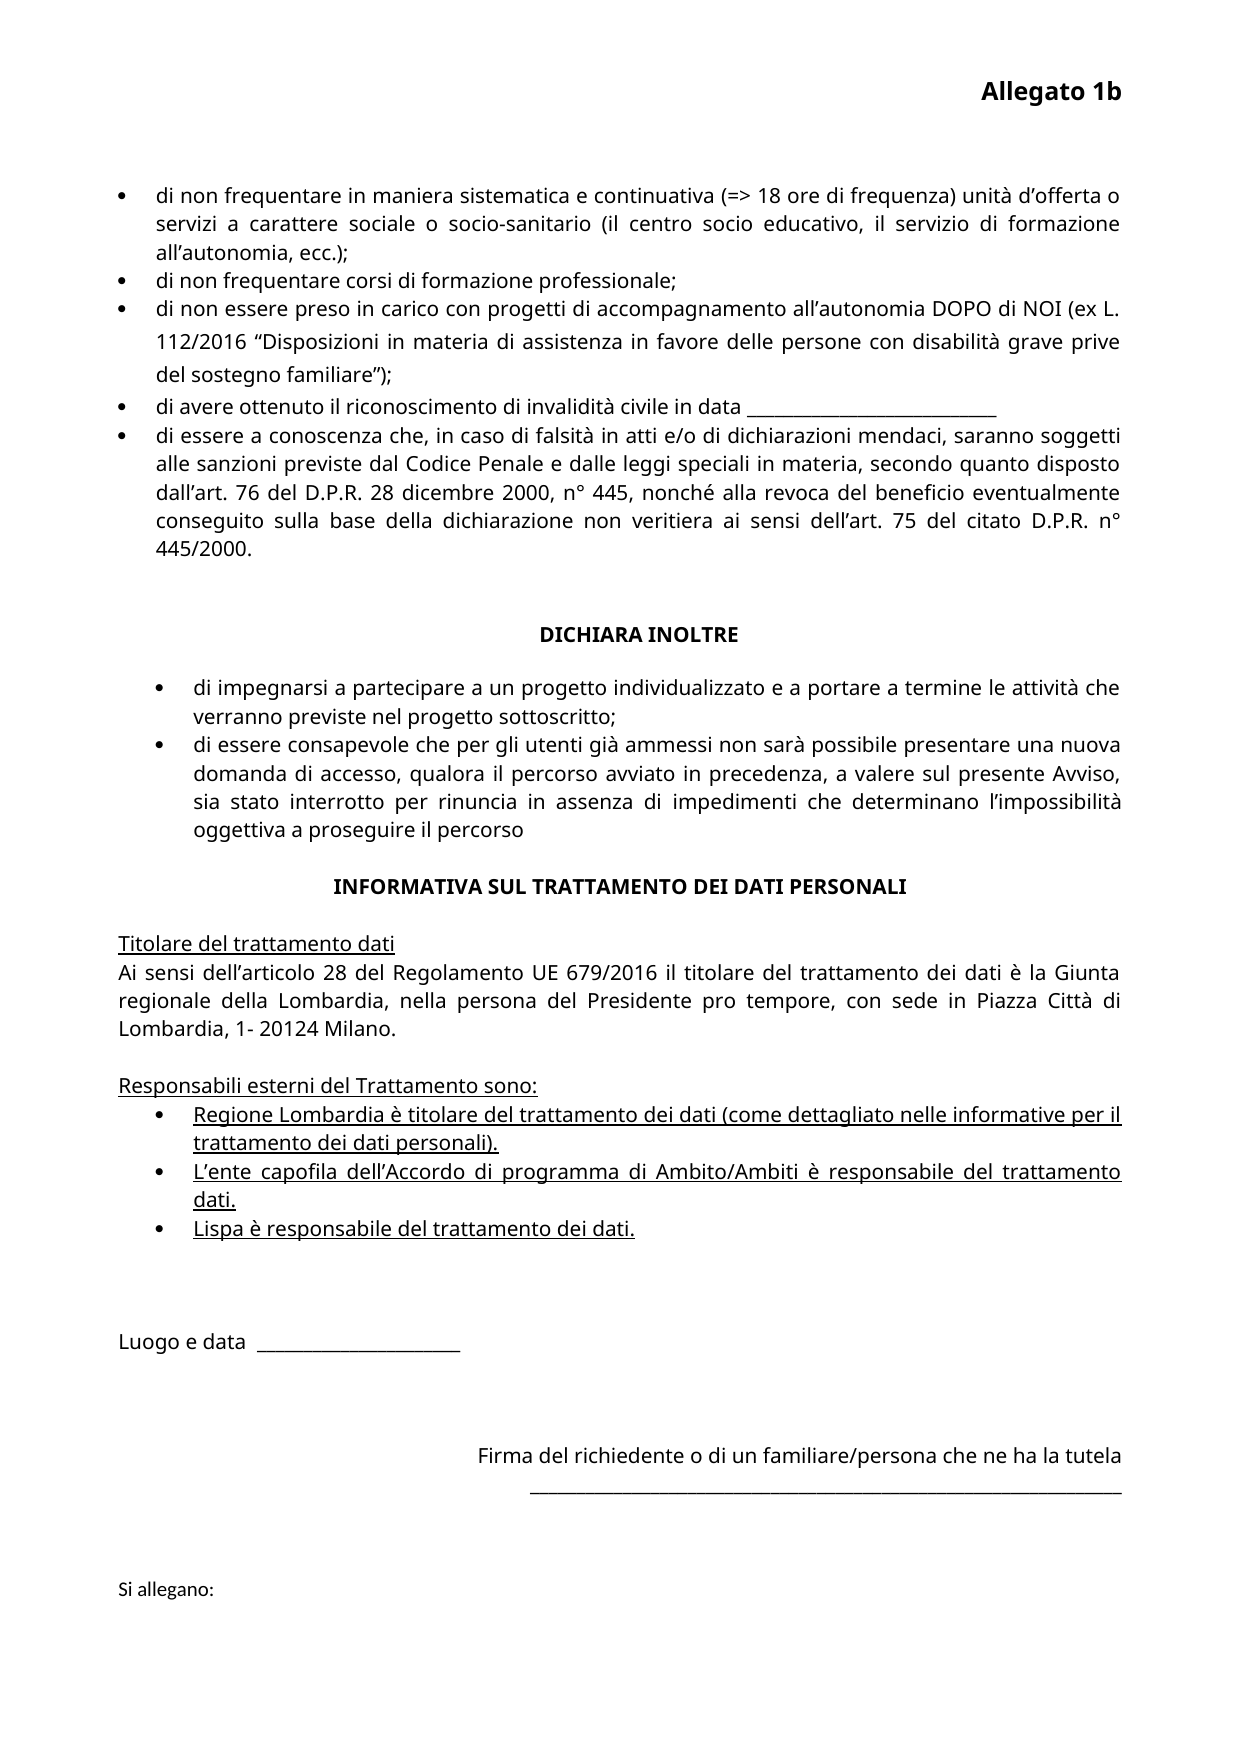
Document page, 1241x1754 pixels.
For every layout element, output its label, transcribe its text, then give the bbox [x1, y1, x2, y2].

text DICHIARA INOLTRE [156, 620, 1122, 648]
text Firma del richiedente o di un familiare/persona che ne ha la tutela [118, 1441, 1122, 1469]
list Lispa è responsabile del trattamento dei dati. [156, 1214, 1122, 1242]
list di avere ottenuto il riconoscimento di invalidità civile in data ___________________________ [118, 392, 1122, 421]
list di non frequentare in maniera sistematica e continuativa (=> 18 ore di frequenza) unità d’offerta o servizi a carattere sociale o socio-sanitario (il centro socio educativo, il servizio di formazione all’autonomia, ecc.); [118, 181, 1122, 266]
text ________________________________________________________________ [118, 1469, 1122, 1498]
list Regione Lombardia è titolare del trattamento dei dati (come dettagliato nelle informative per il trattamento dei dati personali). [156, 1100, 1122, 1157]
text INFORMATIVA SUL TRATTAMENTO DEI DATI PERSONALI [118, 872, 1122, 901]
text Ai sensi dell’articolo 28 del Regolamento UE 679/2016 il titolare del trattamento dei dati è la Giunta regionale della Lombardia, nella persona del Presidente pro tempore, con sede in Piazza Città di Lombardia, 1- 20124 Milano. [118, 958, 1122, 1043]
list di non frequentare corsi di formazione professionale; [118, 266, 1122, 294]
list di essere a conoscenza che, in caso di falsità in atti e/o di dichiarazioni mendaci, saranno soggetti alle sanzioni previste dal Codice Penale e dalle leggi speciali in materia, secondo quanto disposto dall’art. 76 del D.P.R. 28 dicembre 2000, n° 445, nonché alla revoca del beneficio eventualmente conseguito sulla base della dichiarazione non veritiera ai sensi dell’art. 75 del citato D.P.R. n° 445/2000. [118, 421, 1122, 563]
text Si allegano: [118, 1576, 1122, 1602]
list L’ente capofila dell’Accordo di programma di Ambito/Ambiti è responsabile del trattamento dati. [156, 1157, 1122, 1214]
list di impegnarsi a partecipare a un progetto individualizzato e a portare a termine le attività che verranno previste nel progetto sottoscritto; [156, 673, 1122, 730]
text Responsabili esterni del Trattamento sono: [118, 1071, 1122, 1100]
text Titolare del trattamento dati [118, 929, 1122, 958]
list di essere consapevole che per gli utenti già ammessi non sarà possibile presentare una nuova domanda di accesso, qualora il percorso avviato in precedenza, a valere sul presente Avviso, sia stato interrotto per rinuncia in assenza di impedimenti che determinano l’impossibilità oggettiva a proseguire il percorso [156, 730, 1122, 844]
list di non essere preso in carico con progetti di accompagnamento all’autonomia DOPO di NOI (ex L. 112/2016 “Disposizioni in materia di assistenza in favore delle persone con disabilità grave prive del sostegno familiare”); [118, 294, 1122, 388]
text Luogo e data ______________________ [118, 1327, 1122, 1356]
